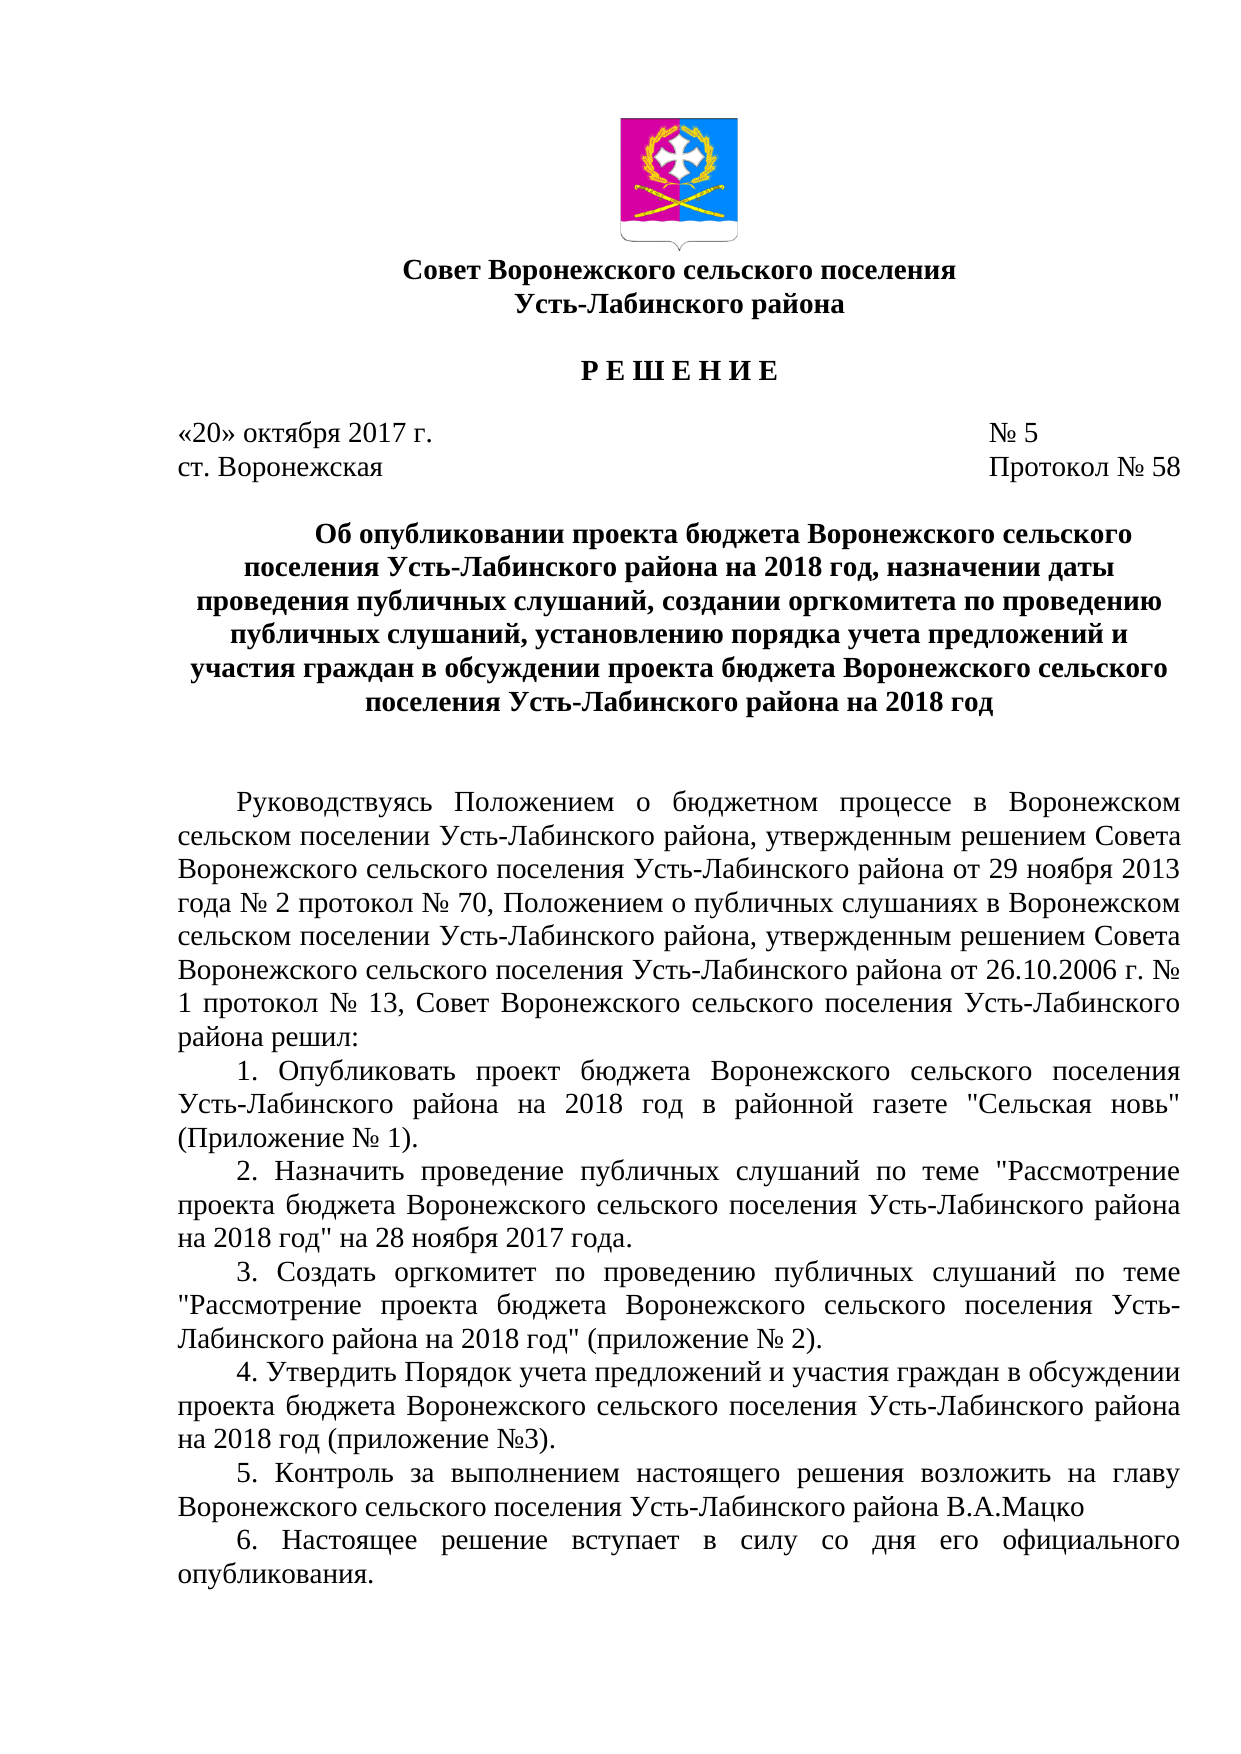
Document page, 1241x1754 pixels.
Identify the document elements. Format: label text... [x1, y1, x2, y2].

text Р Е Ш Е Н И Е [177, 353, 1181, 387]
text 1. Опубликовать проект бюджета Воронежского сельского поселения Усть-Лабинского района на 2018 год в районной газете "Сельская новь" (Приложение № 1). [177, 1053, 1181, 1153]
text Руководствуясь Положением о бюджетном процессе в Воронежском сельском поселении Усть-Лабинского района, утвержденным решением Совета Воронежского сельского поселения Усть-Лабинского района от 29 ноября 2013 года № 2 протокол № 70, Положением о публичных слушаниях в Воронежском сельском поселении Усть-Лабинского района, утвержденным решением Совета Воронежского сельского поселения Усть-Лабинского района от 26.10.2006 г. № 1 протокол № 13, Совет Воронежского сельского поселения Усть-Лабинского района решил: [177, 784, 1181, 1053]
text «20» октября 2017 г. № 5 [177, 415, 1181, 449]
text 5. Контроль за выполнением настоящего решения возложить на главу Воронежского сельского поселения Усть-Лабинского района В.А.Мацко [177, 1455, 1181, 1522]
text 6. Настоящее решение вступает в силу со дня его официального опубликования. [177, 1522, 1181, 1589]
text ст. Воронежская Протокол № 58 [177, 449, 1181, 482]
text 4. Утвердить Порядок учета предложений и участия граждан в обсуждении проекта бюджета Воронежского сельского поселения Усть-Лабинского района на 2018 год (приложение №3). [177, 1354, 1181, 1455]
picture [620, 118, 738, 253]
text Усть-Лабинского района [177, 286, 1181, 319]
text 2. Назначить проведение публичных слушаний по теме "Рассмотрение проекта бюджета Воронежского сельского поселения Усть-Лабинского района на 2018 год" на 28 ноября 2017 года. [177, 1153, 1181, 1254]
text 3. Создать оргкомитет по проведению публичных слушаний по теме "Рассмотрение проекта бюджета Воронежского сельского поселения Усть-Лабинского района на 2018 год" (приложение № 2). [177, 1254, 1181, 1354]
text Об опубликовании проекта бюджета Воронежского сельского поселения Усть-Лабинского района на 2018 год, назначении даты проведения публичных слушаний, создании оргкомитета по проведению публичных слушаний, установлению порядка учета предложений и участия граждан в обсуждении проекта бюджета Воронежского сельского поселения Усть-Лабинского района на 2018 год [177, 516, 1181, 717]
text Совет Воронежского сельского поселения [177, 252, 1181, 286]
